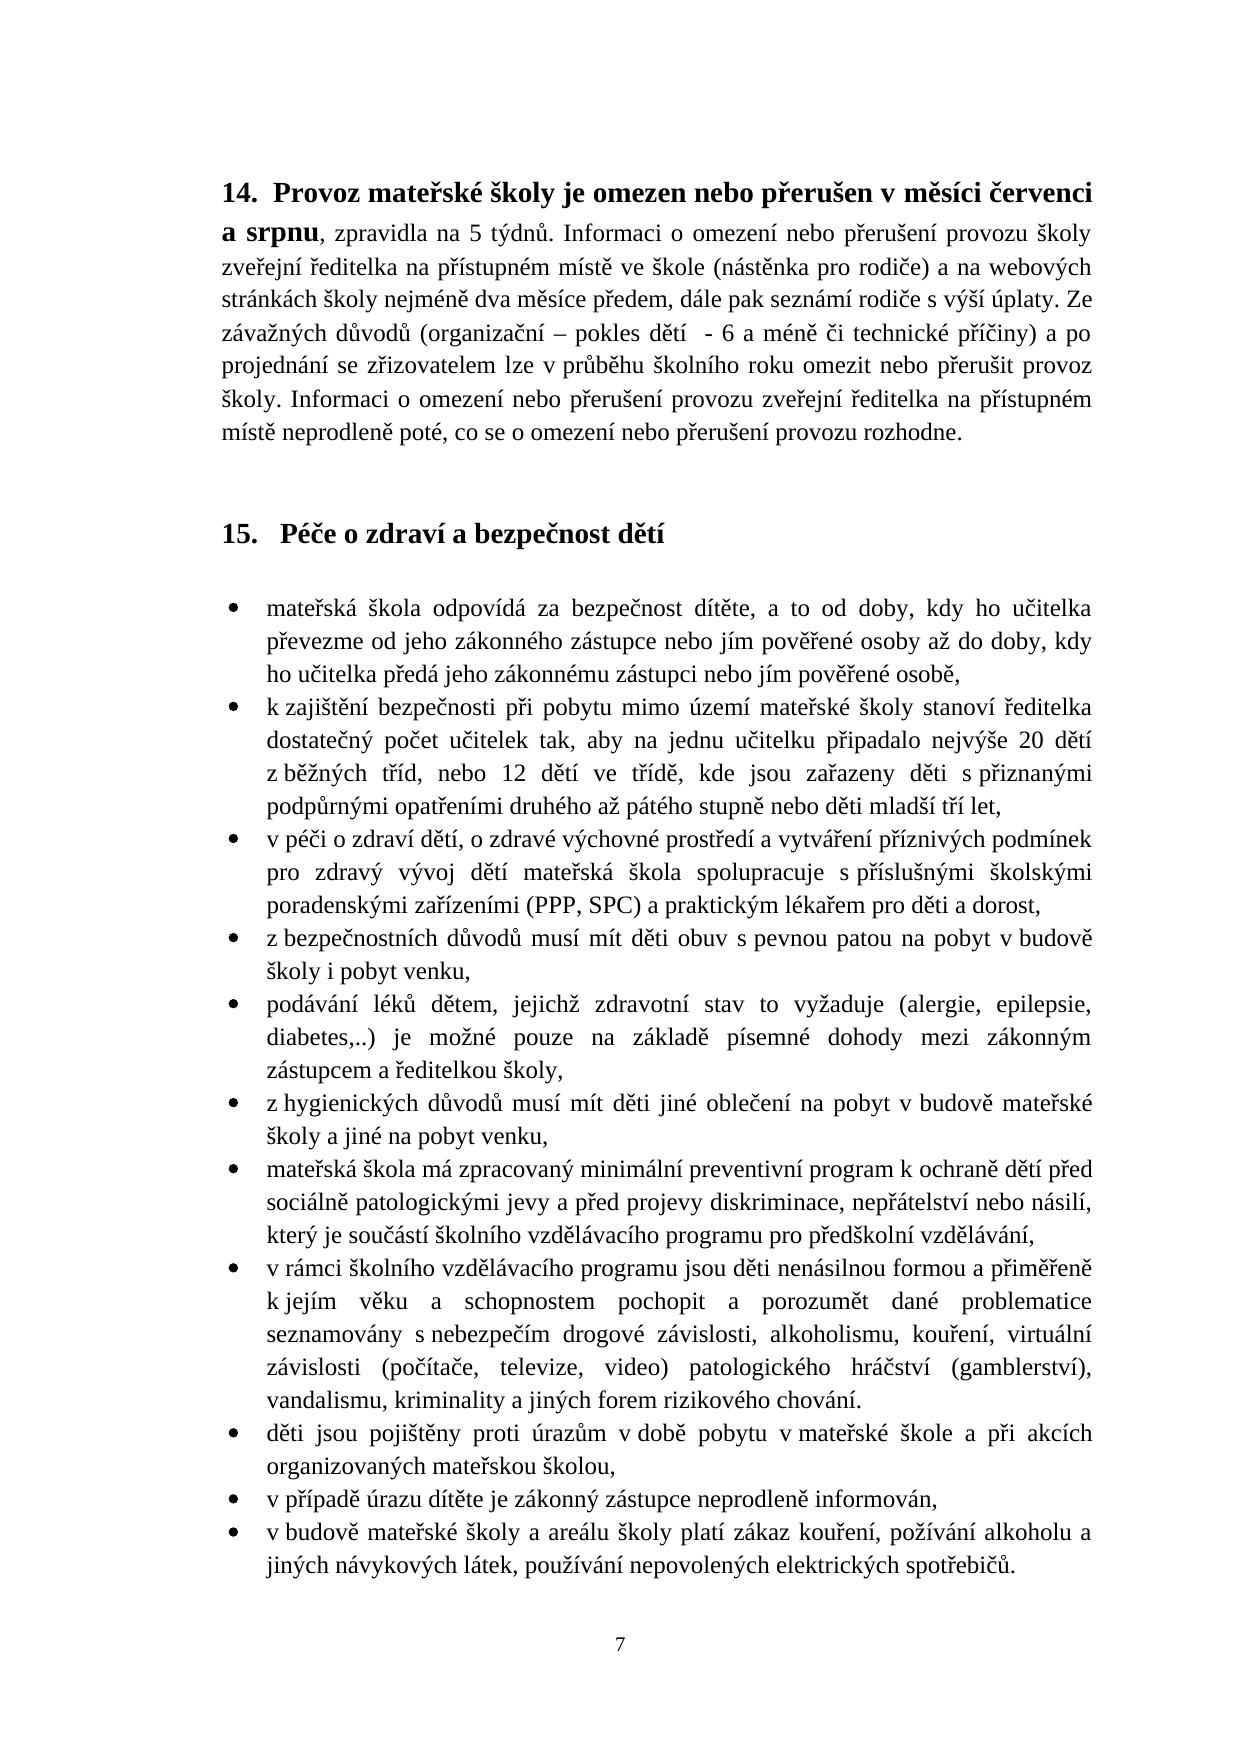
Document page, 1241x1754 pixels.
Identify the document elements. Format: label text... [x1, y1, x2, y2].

list v rámci školního vzdělávacího programu jsou děti nenásilnou formou a přiměřeně k jejím věku a schopnostem pochopit a porozumět dané problematice seznamovány s nebezpečím drogové závislosti, alkoholismu, kouření, virtuální závislosti (počítače, televize, video) patologického hráčství (gamblerství), vandalismu, kriminality a jiných forem rizikového chování. [229, 1253, 1093, 1414]
list v případě úrazu dítěte je zákonný zástupce neprodleně informován, [229, 1484, 1093, 1513]
list podávání léků dětem, jejichž zdravotní stav to vyžaduje (alergie, epilepsie, diabetes,..) je možné pouze na základě písemné dohody mezi zákonným zástupcem a ředitelkou školy, [229, 989, 1093, 1084]
text 14. Provoz mateřské školy je omezen nebo přerušen v měsíci červenci a srpnu, zpravidla na 5 týdnů. Informaci o omezení nebo přerušení provozu školy zveřejní ředitelka na přístupném místě ve škole (nástěnka pro rodiče) a na webových stránkách školy nejméně dva měsíce předem, dále pak seznámí rodiče s výší úplaty. Ze závažných důvodů (organizační – pokles dětí - 6 a méně či technické příčiny) a po projednání se zřizovatelem lze v průběhu školního roku omezit nebo přerušit provoz školy. Informaci o omezení nebo přerušení provozu zveřejní ředitelka na přístupném místě neprodleně poté, co se o omezení nebo přerušení provozu rozhodne. [221, 175, 1093, 445]
list v péči o zdraví dětí, o zdravé výchovné prostředí a vytváření příznivých podmínek pro zdravý vývoj dětí mateřská škola spolupracuje s příslušnými školskými poradenskými zařízeními (PPP, SPC) a praktickým lékařem pro děti a dorost, [229, 824, 1093, 919]
list děti jsou pojištěny proti úrazům v době pobytu v mateřské škole a při akcích organizovaných mateřskou školou, [229, 1418, 1093, 1480]
list mateřská škola má zpracovaný minimální preventivní program k ochraně dětí před sociálně patologickými jevy a před projevy diskriminace, nepřátelství nebo násilí, který je součástí školního vzdělávacího programu pro předškolní vzdělávání, [229, 1154, 1093, 1249]
list mateřská škola odpovídá za bezpečnost dítěte, a to od doby, kdy ho učitelka převezme od jeho zákonného zástupce nebo jím pověřené osoby až do doby, kdy ho učitelka předá jeho zákonnému zástupci nebo jím pověřené osobě, [229, 593, 1093, 688]
list k zajištění bezpečnosti při pobytu mimo území mateřské školy stanoví ředitelka dostatečný počet učitelek tak, aby na jednu učitelku připadalo nejvýše 20 dětí z běžných tříd, nebo 12 dětí ve třídě, kde jsou zařazeny děti s přiznanými podpůrnými opatřeními druhého až pátého stupně nebo děti mladší tří let, [229, 692, 1093, 820]
list z bezpečnostních důvodů musí mít děti obuv s pevnou patou na pobyt v budově školy i pobyt venku, [229, 923, 1093, 985]
text 15. Péče o zdraví a bezpečnost dětí [221, 516, 1093, 549]
list z hygienických důvodů musí mít děti jiné oblečení na pobyt v budově mateřské školy a jiné na pobyt venku, [229, 1088, 1093, 1150]
list v budově mateřské školy a areálu školy platí zákaz kouření, požívání alkoholu a jiných návykových látek, používání nepovolených elektrických spotřebičů. [229, 1517, 1093, 1579]
